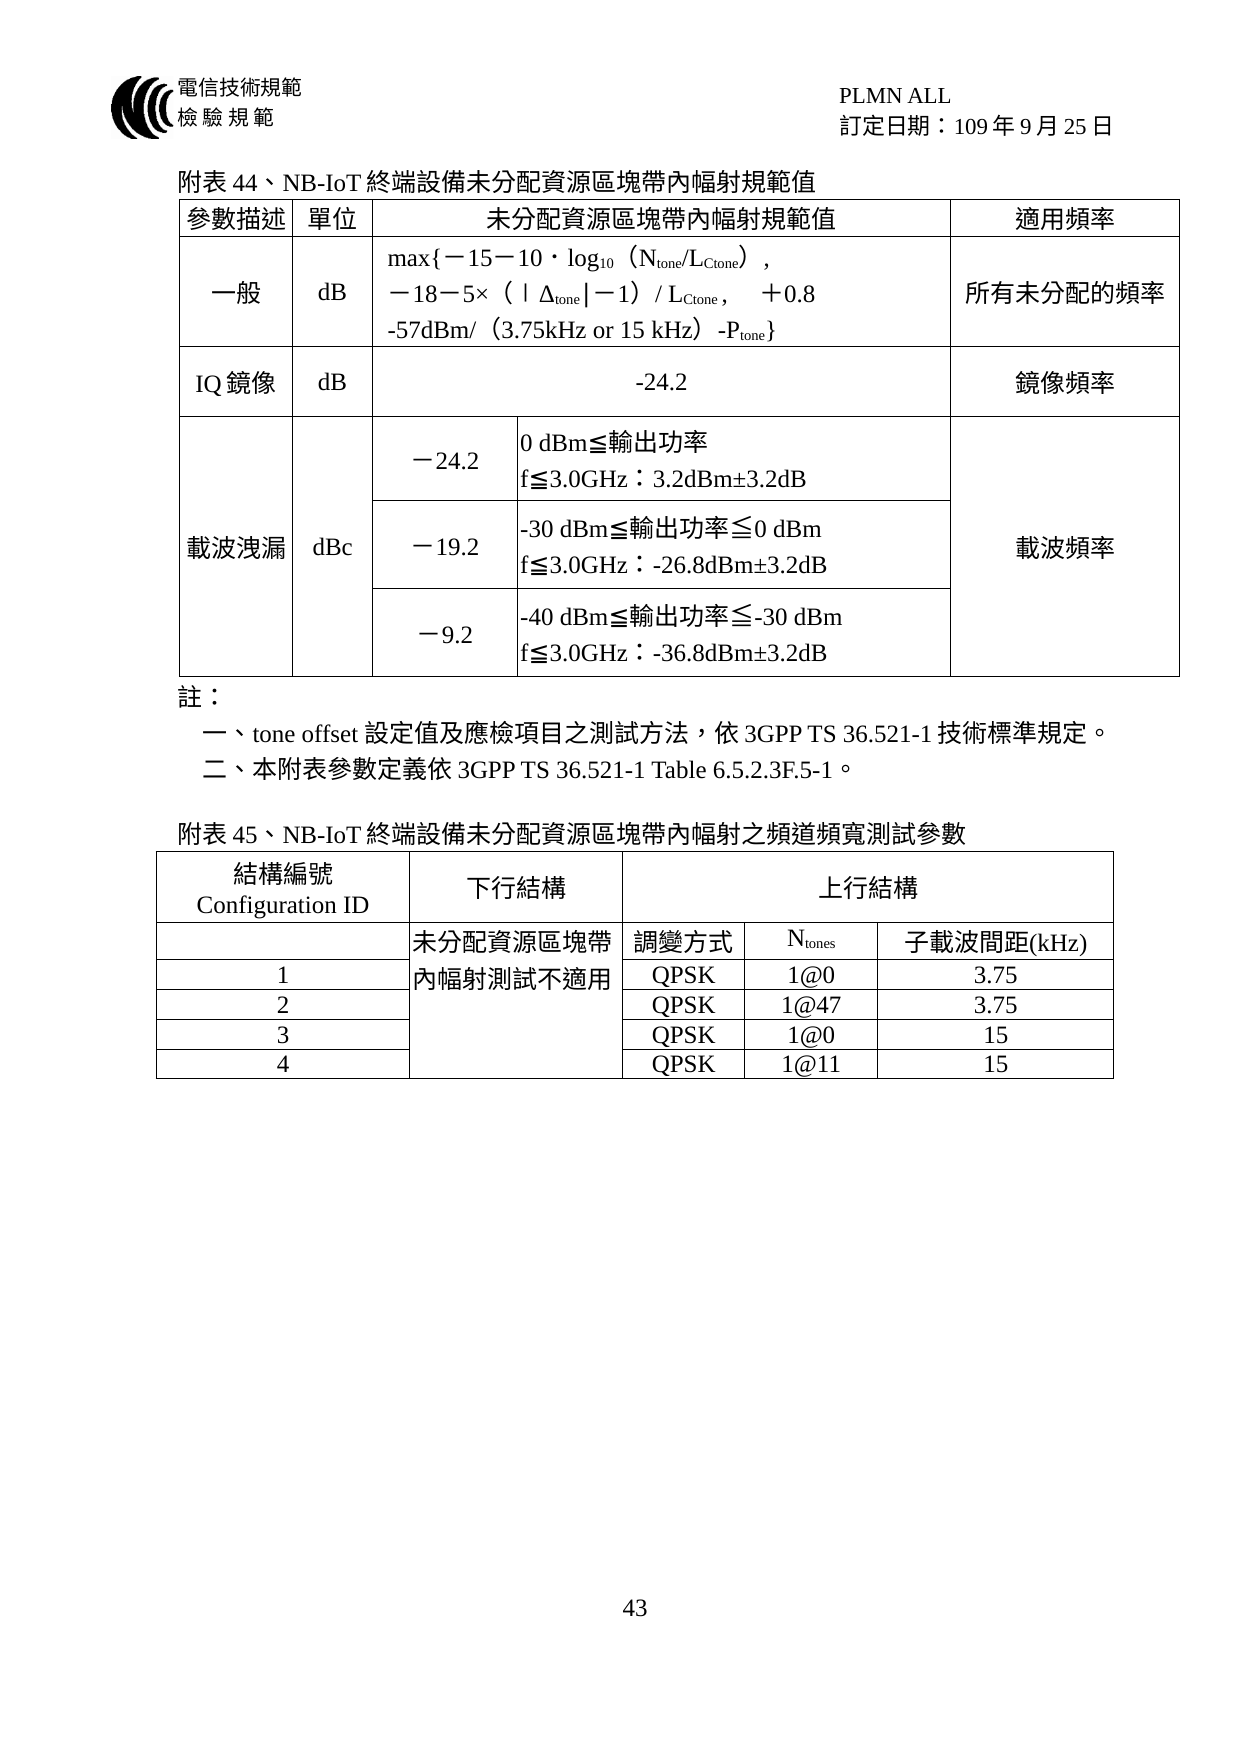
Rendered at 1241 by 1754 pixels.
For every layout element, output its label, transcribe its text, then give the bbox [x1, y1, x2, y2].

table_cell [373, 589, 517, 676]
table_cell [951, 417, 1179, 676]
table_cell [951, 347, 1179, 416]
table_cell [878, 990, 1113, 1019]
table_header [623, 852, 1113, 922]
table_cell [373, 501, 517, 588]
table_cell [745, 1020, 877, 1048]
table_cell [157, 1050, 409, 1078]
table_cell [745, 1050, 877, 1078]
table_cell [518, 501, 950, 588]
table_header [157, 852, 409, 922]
text 註： [177, 677, 1092, 713]
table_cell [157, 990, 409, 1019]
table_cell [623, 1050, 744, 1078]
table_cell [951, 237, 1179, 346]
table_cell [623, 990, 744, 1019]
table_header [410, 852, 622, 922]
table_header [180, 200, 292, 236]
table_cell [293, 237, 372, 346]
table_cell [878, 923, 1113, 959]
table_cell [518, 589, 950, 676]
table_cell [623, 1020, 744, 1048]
text 附表44、NB-IoT終端設備未分配資源區塊帶內幅射規範值 [177, 162, 1092, 199]
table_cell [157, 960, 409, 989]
list 本附表參數定義依3GPP TS 36.521-1 Table 6.5.2.3F.5-1。 [202, 750, 1092, 786]
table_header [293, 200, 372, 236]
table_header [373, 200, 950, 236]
text 附表45、NB-IoT終端設備未分配資源區塊帶內幅射之頻道頻寬測試參數 [177, 815, 1092, 851]
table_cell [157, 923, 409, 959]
list tone offset 設定值及應檢項目之測試方法，依3GPP TS 36.521-1技術標準規定。 [202, 713, 1092, 750]
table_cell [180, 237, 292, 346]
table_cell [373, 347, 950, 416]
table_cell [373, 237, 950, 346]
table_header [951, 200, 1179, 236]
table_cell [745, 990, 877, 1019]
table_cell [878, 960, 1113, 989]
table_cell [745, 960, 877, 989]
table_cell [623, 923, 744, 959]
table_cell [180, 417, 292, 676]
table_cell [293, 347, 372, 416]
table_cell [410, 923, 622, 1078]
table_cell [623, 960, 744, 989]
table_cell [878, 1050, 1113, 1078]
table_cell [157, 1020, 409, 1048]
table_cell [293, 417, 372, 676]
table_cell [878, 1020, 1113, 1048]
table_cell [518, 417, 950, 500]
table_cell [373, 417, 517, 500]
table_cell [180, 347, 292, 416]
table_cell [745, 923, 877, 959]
